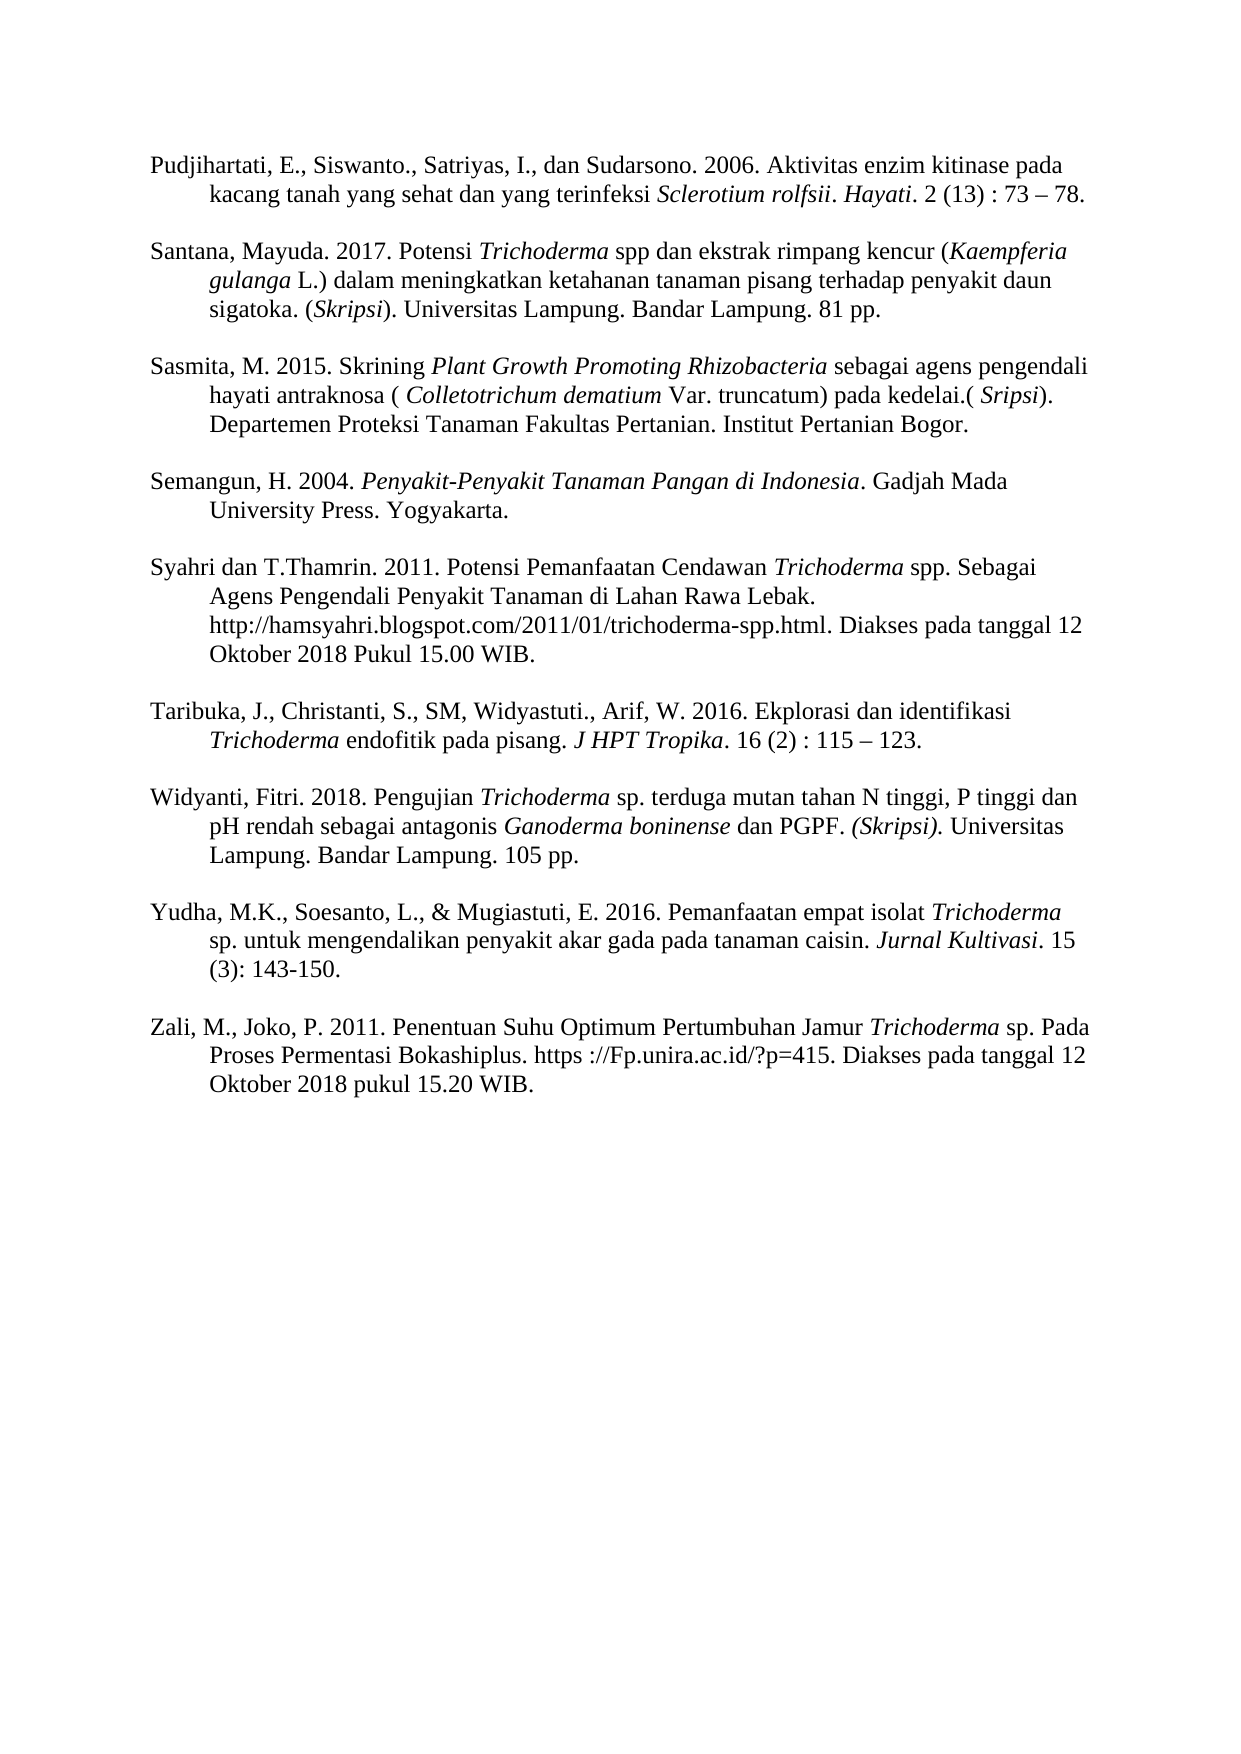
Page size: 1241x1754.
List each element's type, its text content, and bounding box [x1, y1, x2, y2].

text Widyanti, Fitri. 2018. Pengujian Trichoderma sp. terduga mutan tahan N tinggi, P tinggi dan pH rendah sebagai antagonis Ganoderma boninense dan PGPF. (Skripsi). Universitas Lampung. Bandar Lampung. 105 pp. [150, 782, 1090, 869]
text Pudjihartati, E., Siswanto., Satriyas, I., dan Sudarsono. 2006. Aktivitas enzim kitinase pada kacang tanah yang sehat dan yang terinfeksi Sclerotium rolfsii. Hayati. 2 (13) : 73 – 78. [150, 150, 1090, 207]
text Yudha, M.K., Soesanto, L., & Mugiastuti, E. 2016. Pemanfaatan empat isolat Trichoderma sp. untuk mengendalikan penyakit akar gada pada tanaman caisin. Jurnal Kultivasi. 15 (3): 143-150. [150, 897, 1090, 983]
text Zali, M., Joko, P. 2011. Penentuan Suhu Optimum Pertumbuhan Jamur Trichoderma sp. Pada Proses Permentasi Bokashiplus. https ://Fp.unira.ac.id/?p=415. Diakses pada tanggal 12 Oktober 2018 pukul 15.20 WIB. [150, 1012, 1090, 1098]
text Taribuka, J., Christanti, S., SM, Widyastuti., Arif, W. 2016. Ekplorasi dan identifikasi Trichoderma endofitik pada pisang. J HPT Tropika. 16 (2) : 115 – 123. [150, 696, 1090, 754]
text Syahri dan T.Thamrin. 2011. Potensi Pemanfaatan Cendawan Trichoderma spp. Sebagai Agens Pengendali Penyakit Tanaman di Lahan Rawa Lebak. http://hamsyahri.blogspot.com/2011/01/trichoderma-spp.html. Diakses pada tanggal 12 Oktober 2018 Pukul 15.00 WIB. [150, 552, 1090, 667]
text Semangun, H. 2004. Penyakit-Penyakit Tanaman Pangan di Indonesia. Gadjah Mada University Press. Yogyakarta. [150, 466, 1090, 524]
text Santana, Mayuda. 2017. Potensi Trichoderma spp dan ekstrak rimpang kencur (Kaempferia gulanga L.) dalam meningkatkan ketahanan tanaman pisang terhadap penyakit daun sigatoka. (Skripsi). Universitas Lampung. Bandar Lampung. 81 pp. [150, 236, 1090, 322]
text Sasmita, M. 2015. Skrining Plant Growth Promoting Rhizobacteria sebagai agens pengendali hayati antraknosa ( Colletotrichum dematium Var. truncatum) pada kedelai.( Sripsi). Departemen Proteksi Tanaman Fakultas Pertanian. Institut Pertanian Bogor. [150, 351, 1090, 437]
